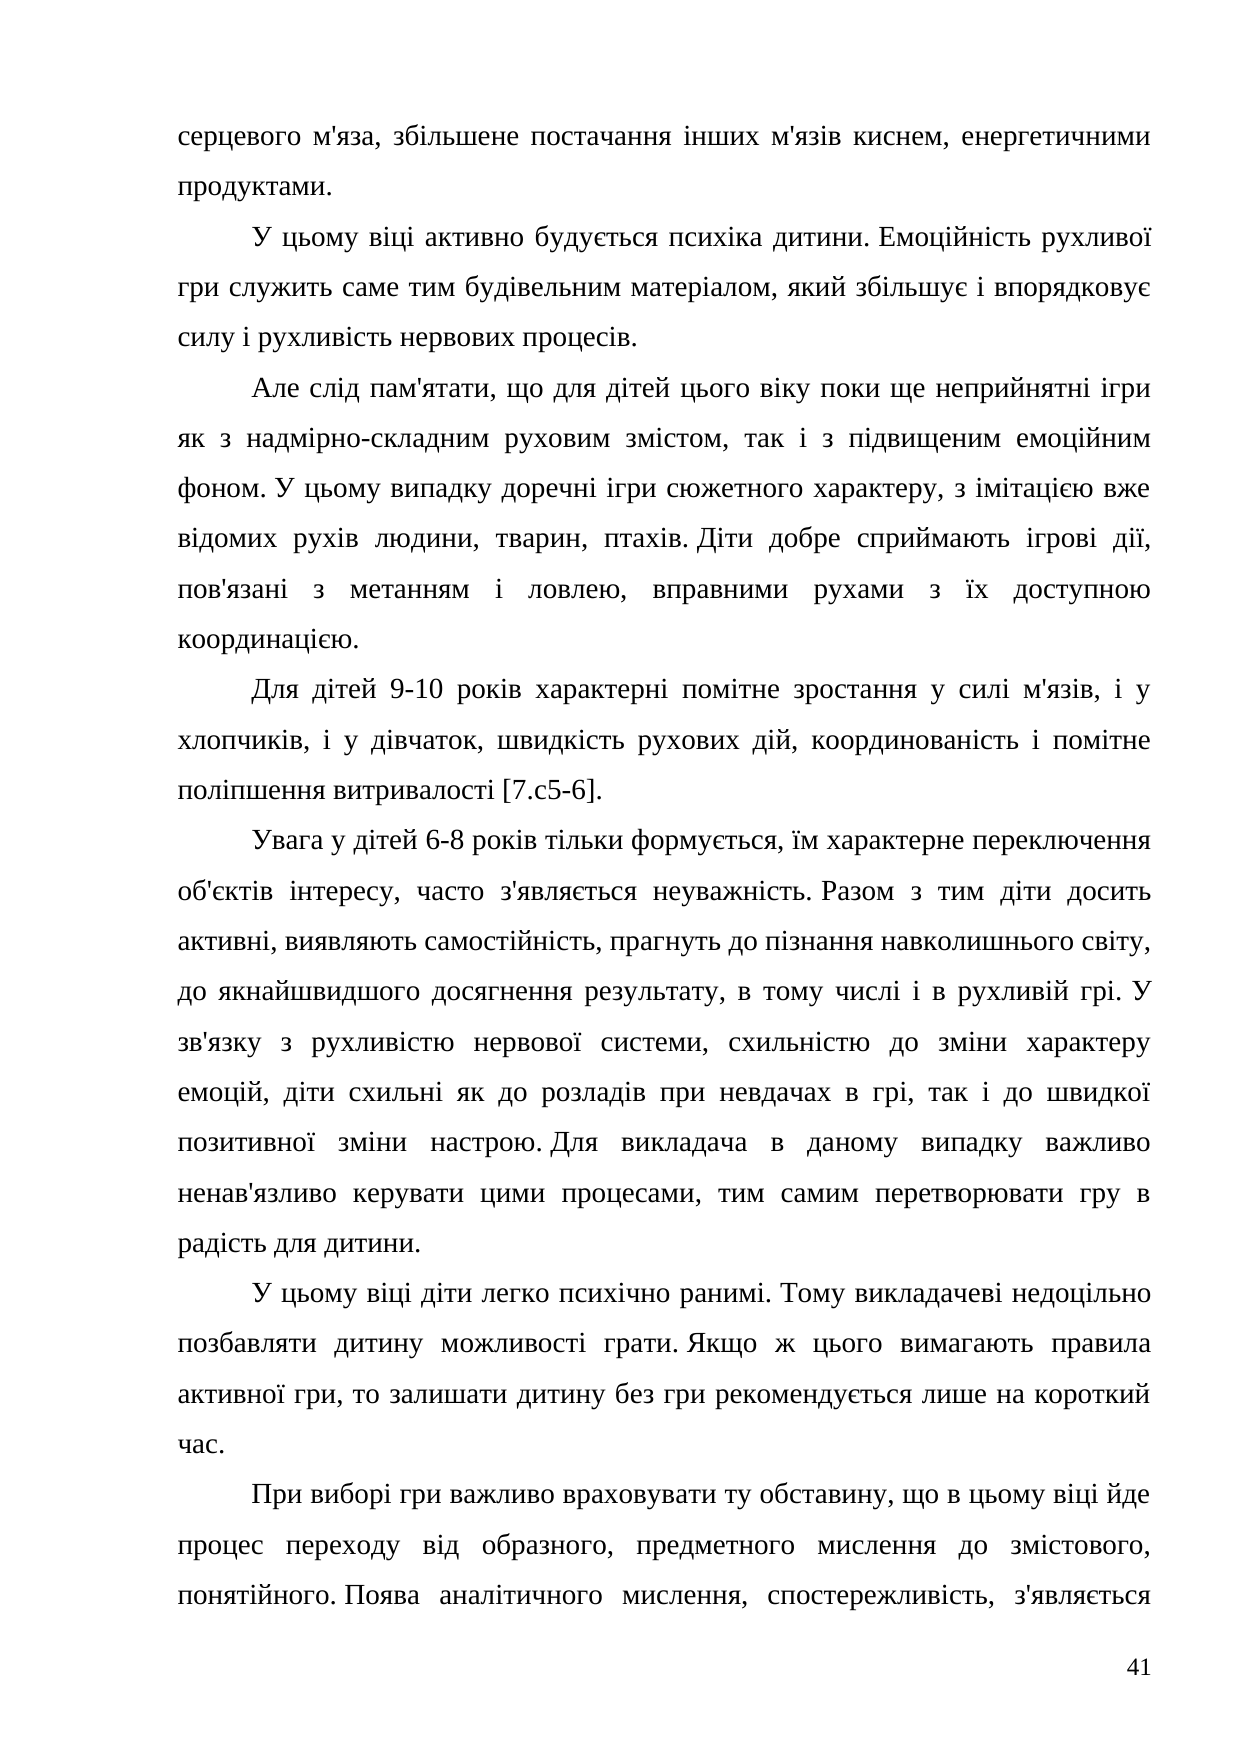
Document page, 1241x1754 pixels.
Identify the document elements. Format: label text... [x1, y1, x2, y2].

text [177, 1477, 1152, 1611]
text У цьому віці активно будується психіка дитини. Емоційність рухливої гри служить саме тим будівельним матеріалом, який збільшує і впорядковує силу і рухливість нервових процесів. [177, 219, 1152, 353]
text Але слід пам'ятати, що для дітей цього віку поки ще неприйнятні ігри як з надмірно-складним руховим змістом, так і з підвищеним емоційним фоном. У цьому випадку доречні ігри сюжетного характеру, з імітацією вже відомих рухів людини, тварин, птахів. Діти добре сприймають ігрові дії, пов'язані з метанням і ловлею, вправними рухами з їх доступною координацією. [177, 370, 1152, 655]
text Для дітей 9-10 років характерні помітне зростання у силі м'язів, і у хлопчиків, і у дівчаток, швидкість рухових дій, координованість і помітне поліпшення витривалості [7.c5-6]. [177, 672, 1152, 806]
text Увага у дітей 6-8 років тільки формується, їм характерне переключення об'єктів інтересу, часто з'являється неуважність. Разом з тим діти досить активні, виявляють самостійність, прагнуть до пізнання навколишнього світу, до якнайшвидшого досягнення результату, в тому числі і в рухливій грі. У зв'язку з рухливістю нервової системи, схильністю до зміни характеру емоцій, діти схильні як до розладів при невдачах в грі, так і до швидкої позитивної зміни настрою. Для викладача в даному випадку важливо ненав'язливо керувати цими процесами, тим самим перетворювати гру в радість для дитини. [177, 822, 1152, 1258]
text У цьому віці діти легко психічно ранимі. Тому викладачеві недоцільно позбавляти дитину можливості грати. Якщо ж цього вимагають правила активної гри, то залишати дитину без гри рекомендується лише на короткий час. [177, 1275, 1152, 1460]
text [177, 118, 1152, 202]
